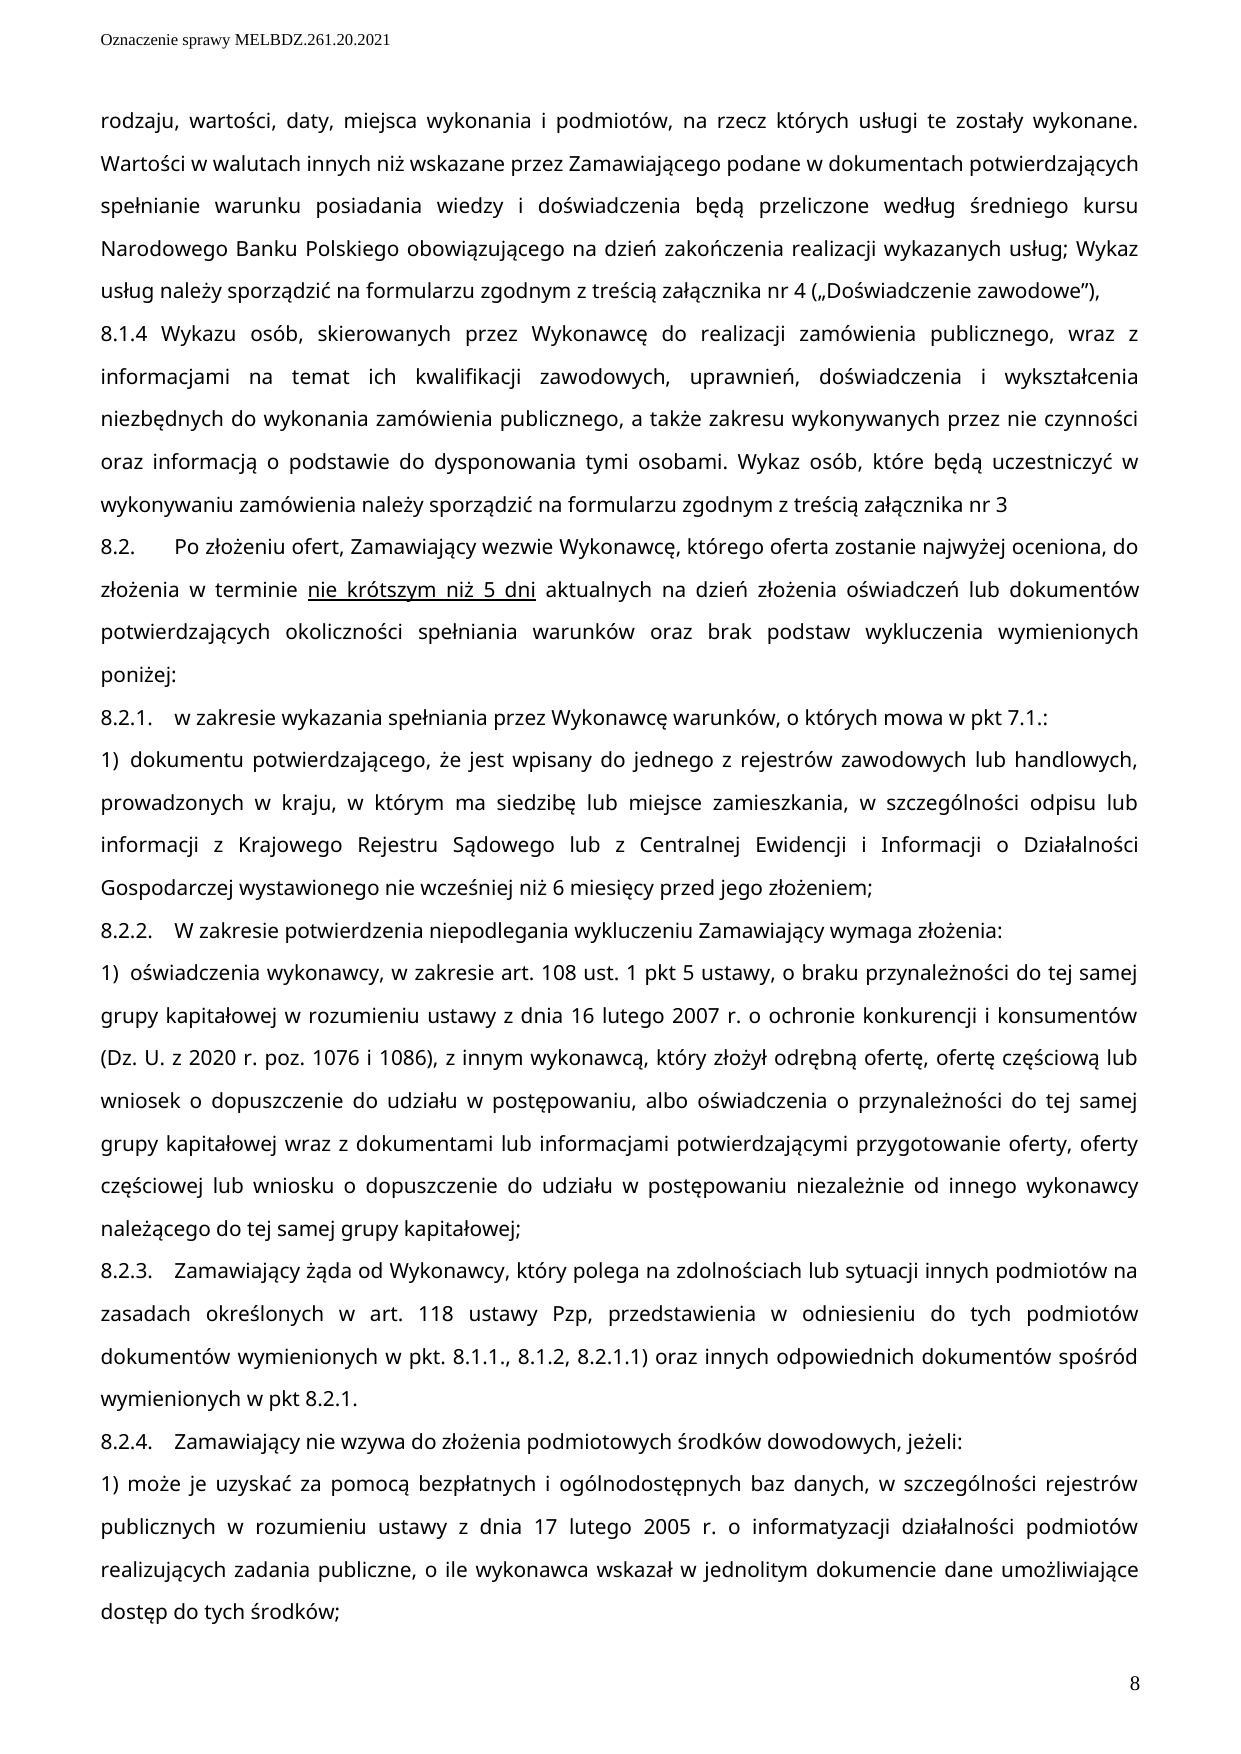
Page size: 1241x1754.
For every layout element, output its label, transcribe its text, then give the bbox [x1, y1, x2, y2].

text 8.2. Po złożeniu ofert, Zamawiający wezwie Wykonawcę, którego oferta zostanie najwyżej oceniona, do złożenia w terminie nie krótszym niż 5 dni aktualnych na dzień złożenia oświadczeń lub dokumentów potwierdzających okoliczności spełniania warunków oraz brak podstaw wykluczenia wymienionych poniżej: [100, 532, 1140, 688]
text 8.2.2. W zakresie potwierdzenia niepodlegania wykluczeniu Zamawiający wymaga złożenia: [100, 916, 1140, 944]
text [100, 106, 1140, 305]
text 8.2.4. Zamawiający nie wzywa do złożenia podmiotowych środków dowodowych, jeżeli: [100, 1427, 1140, 1455]
text 8.2.3. Zamawiający żąda od Wykonawcy, który polega na zdolnościach lub sytuacji innych podmiotów na zasadach określonych w art. 118 ustawy Pzp, przedstawienia w odniesieniu do tych podmiotów dokumentów wymienionych w pkt. 8.1.1., 8.1.2, 8.2.1.1) oraz innych odpowiednich dokumentów spośród wymienionych w pkt 8.2.1. [100, 1257, 1140, 1413]
list dokumentu potwierdzającego, że jest wpisany do jednego z rejestrów zawodowych lub handlowych, prowadzonych w kraju, w którym ma siedzibę lub miejsce zamieszkania, w szczególności odpisu lub informacji z Krajowego Rejestru Sądowego lub z Centralnej Ewidencji i Informacji o Działalności Gospodarczej wystawionego nie wcześniej niż 6 miesięcy przed jego złożeniem; [100, 745, 1140, 902]
list oświadczenia wykonawcy, w zakresie art. 108 ust. 1 pkt 5 ustawy, o braku przynależności do tej samej grupy kapitałowej w rozumieniu ustawy z dnia 16 lutego 2007 r. o ochronie konkurencji i konsumentów (Dz. U. z 2020 r. poz. 1076 i 1086), z innym wykonawcą, który złożył odrębną ofertę, ofertę częściową lub wniosek o dopuszczenie do udziału w postępowaniu, albo oświadczenia o przynależności do tej samej grupy kapitałowej wraz z dokumentami lub informacjami potwierdzającymi przygotowanie oferty, oferty częściowej lub wniosku o dopuszczenie do udziału w postępowaniu niezależnie od innego wykonawcy należącego do tej samej grupy kapitałowej; [100, 958, 1140, 1242]
text 1) może je uzyskać za pomocą bezpłatnych i ogólnodostępnych baz danych, w szczególności rejestrów publicznych w rozumieniu ustawy z dnia 17 lutego 2005 r. o informatyzacji działalności podmiotów realizujących zadania publiczne, o ile wykonawca wskazał w jednolitym dokumencie dane umożliwiające dostęp do tych środków; [100, 1469, 1140, 1626]
text 8.2.1. w zakresie wykazania spełniania przez Wykonawcę warunków, o których mowa w pkt 7.1.: [100, 703, 1140, 731]
text 8.1.4 Wykazu osób, skierowanych przez Wykonawcę do realizacji zamówienia publicznego, wraz z informacjami na temat ich kwalifikacji zawodowych, uprawnień, doświadczenia i wykształcenia niezbędnych do wykonania zamówienia publicznego, a także zakresu wykonywanych przez nie czynności oraz informacją o podstawie do dysponowania tymi osobami. Wykaz osób, które będą uczestniczyć w wykonywaniu zamówienia należy sporządzić na formularzu zgodnym z treścią załącznika nr 3 [100, 319, 1140, 518]
